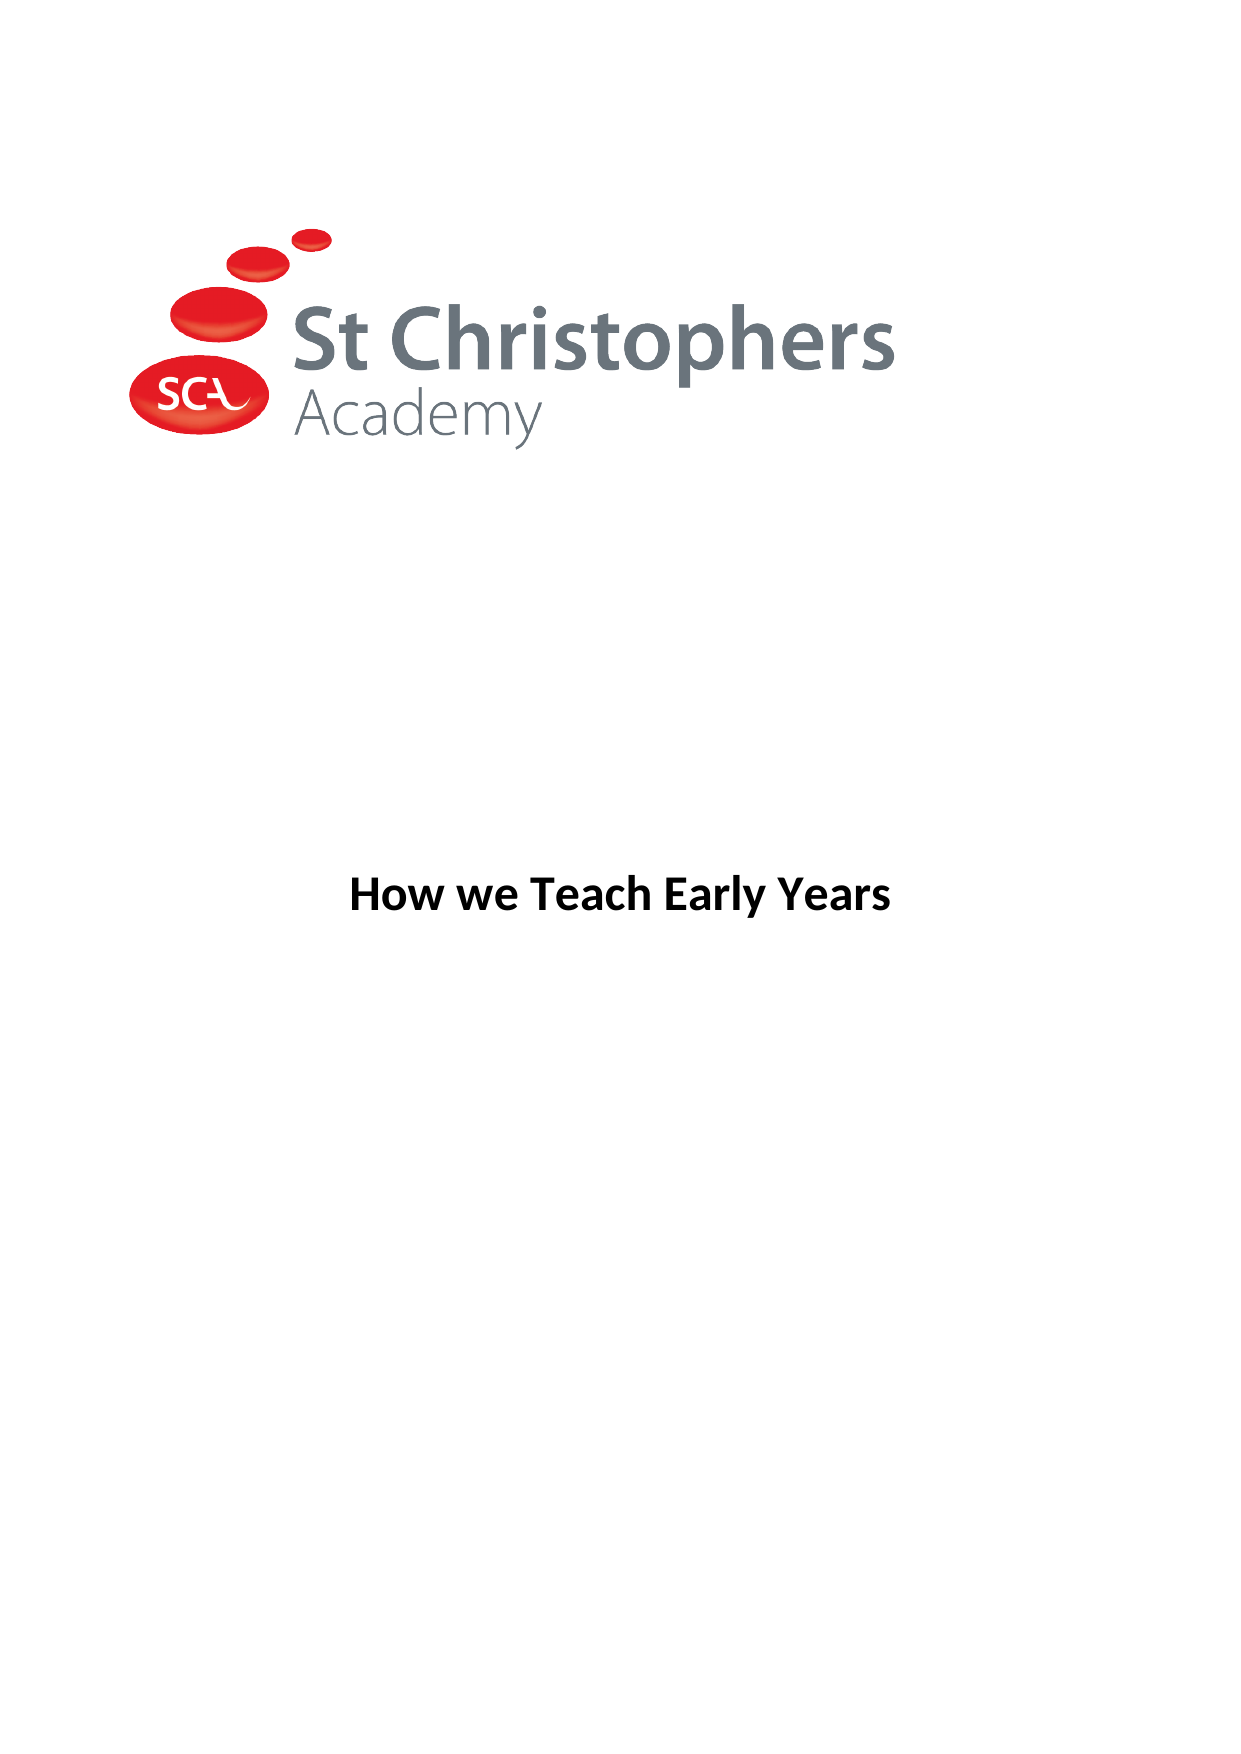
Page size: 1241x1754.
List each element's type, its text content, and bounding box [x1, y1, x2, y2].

text How we Teach Early Years [89, 861, 1152, 922]
picture [88, 184, 935, 494]
